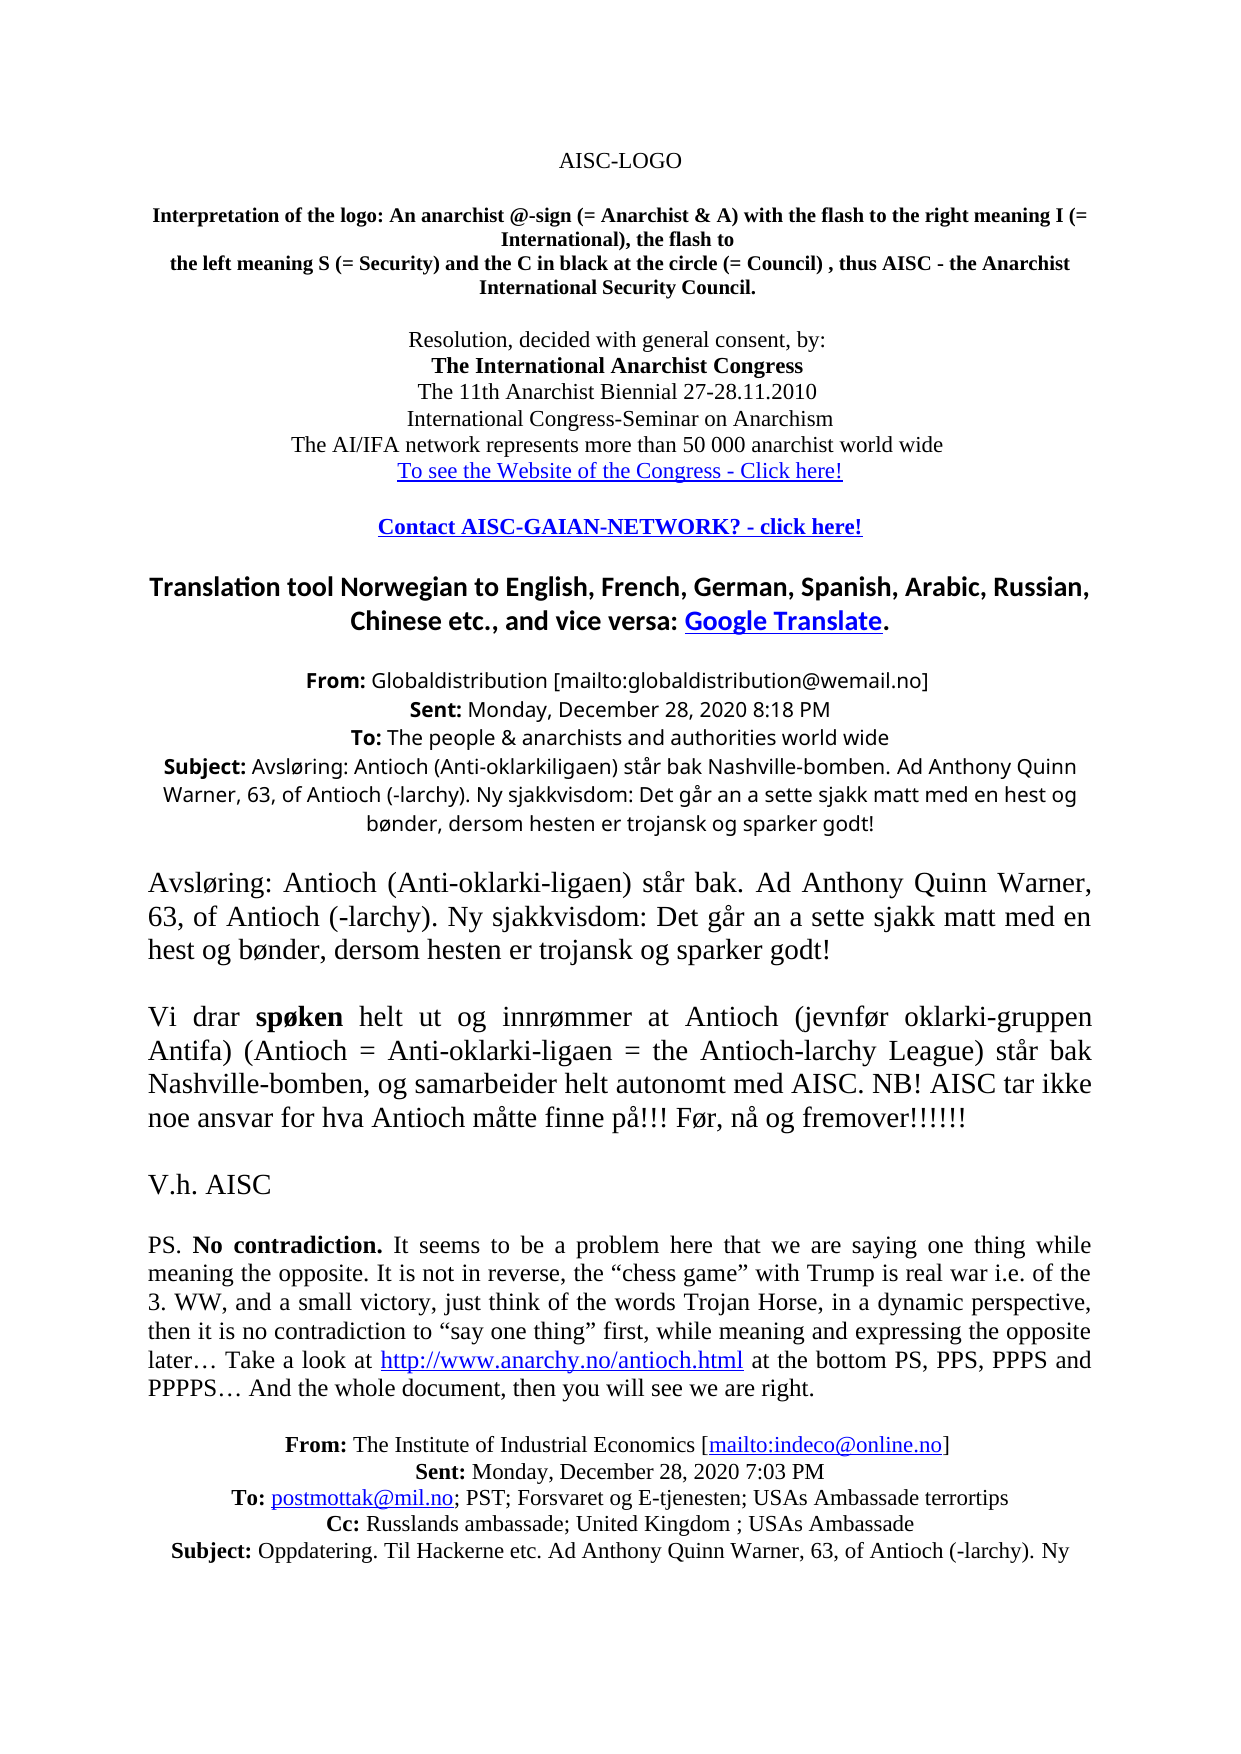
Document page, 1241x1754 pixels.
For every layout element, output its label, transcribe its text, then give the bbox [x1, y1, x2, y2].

text AISC-LOGO [148, 148, 1093, 174]
text Vi drar spøken helt ut og innrømmer at Antioch (jevnfør oklarki-gruppen Antifa) (Antioch = Anti-oklarki-ligaen = the Antioch-larchy League) står bak Nashville-bomben, og samarbeider helt autonomt med AISC. NB! AISC tar ikke noe ansvar for hva Antioch måtte finne på!!! Før, nå og fremover!!!!!! [148, 999, 1093, 1133]
text Interpretation of the logo: An anarchist @-sign (= Anarchist & A) with the flash to the right meaning I (= International), the flash to the left meaning S (= Security) and the C in black at the circle (= Council) , thus AISC - the Anarchist International Security Council. Resolution, decided with general consent, by: The International Anarchist Congress The 11th Anarchist Biennial 27-28.11.2010 International Congress-Seminar on Anarchism The AI/IFA network represents more than 50 000 anarchist world wide To see the Website of the Congress - Click here! [148, 203, 1093, 484]
text From: Globaldistribution [mailto:globaldistribution@wemail.no] Sent: Monday, December 28, 2020 8:18 PM To: The people & anarchists and authorities world wide Subject: Avsløring: Antioch (Anti-oklarkiligaen) står bak Nashville-bomben. Ad Anthony Quinn Warner, 63, of Antioch (-larchy). Ny sjakkvisdom: Det går an a sette sjakk matt med en hest og bønder, dersom hesten er trojansk og sparker godt! [148, 666, 1093, 837]
text Avsløring: Antioch (Anti-oklarki-ligaen) står bak. Ad Anthony Quinn Warner, 63, of Antioch (-larchy). Ny sjakkvisdom: Det går an a sette sjakk matt med en hest og bønder, dersom hesten er trojansk og sparker godt! [148, 865, 1093, 966]
text Contact AISC-GAIAN-NETWORK? - click here! [148, 513, 1093, 539]
text V.h. AISC [148, 1167, 1093, 1201]
text PS. No contradiction. It seems to be a problem here that we are saying one thing while meaning the opposite. It is not in reverse, the “chess game” with Trump is real war i.e. of the 3. WW, and a small victory, just think of the words Trojan Horse, in a dynamic perspective, then it is no contradiction to “say one thing” first, while meaning and expressing the opposite later… Take a look at http://www.anarchy.no/antioch.html at the bottom PS, PPS, PPPS and PPPPS… And the whole document, then you will see we are right. [148, 1230, 1093, 1402]
text Translation tool Norwegian to English, French, German, Spanish, Arabic, Russian, Chinese etc., and vice versa: Google Translate. [148, 568, 1093, 637]
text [148, 1431, 1093, 1563]
